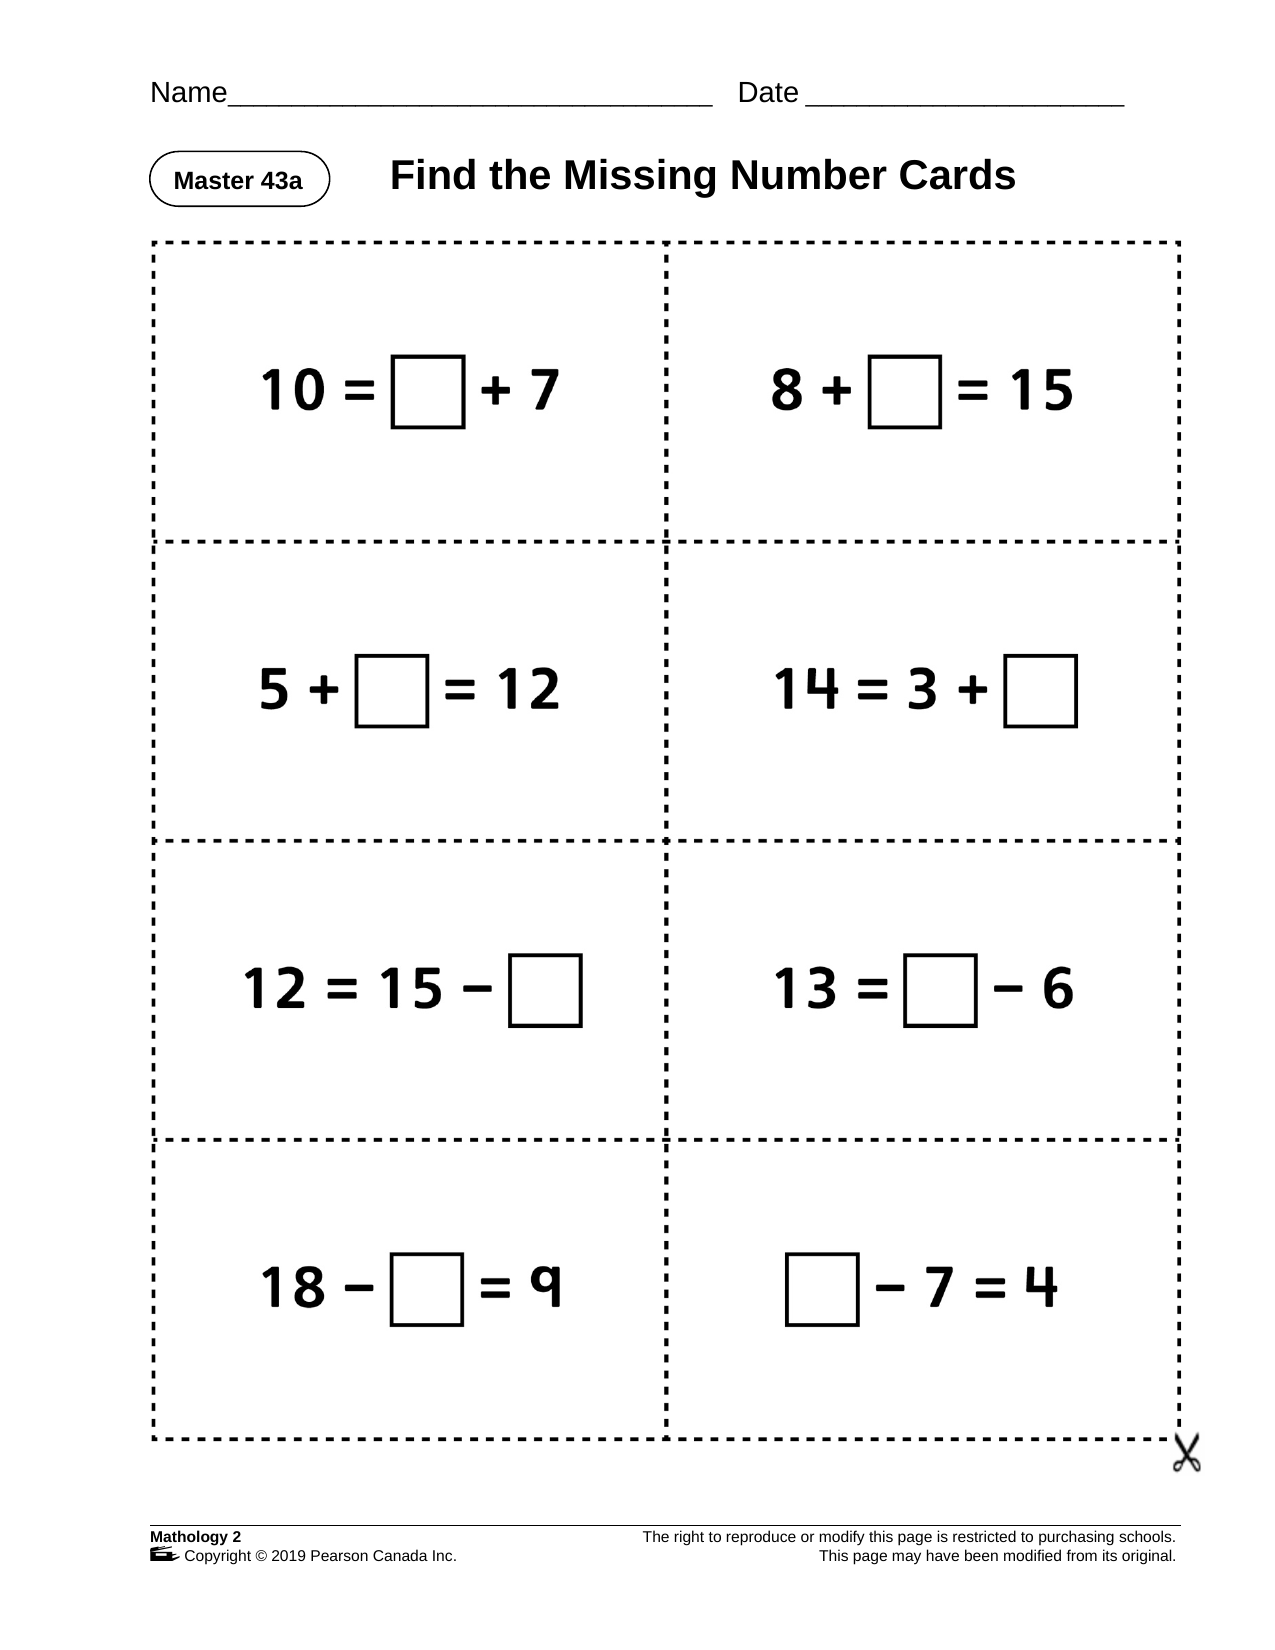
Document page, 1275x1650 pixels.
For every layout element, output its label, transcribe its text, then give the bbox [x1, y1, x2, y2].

picture [150, 239, 1182, 1442]
picture [1171, 1431, 1204, 1475]
picture [150, 1546, 180, 1561]
text Find the Missing Number Cards [306, 150, 1181, 198]
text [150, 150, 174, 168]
